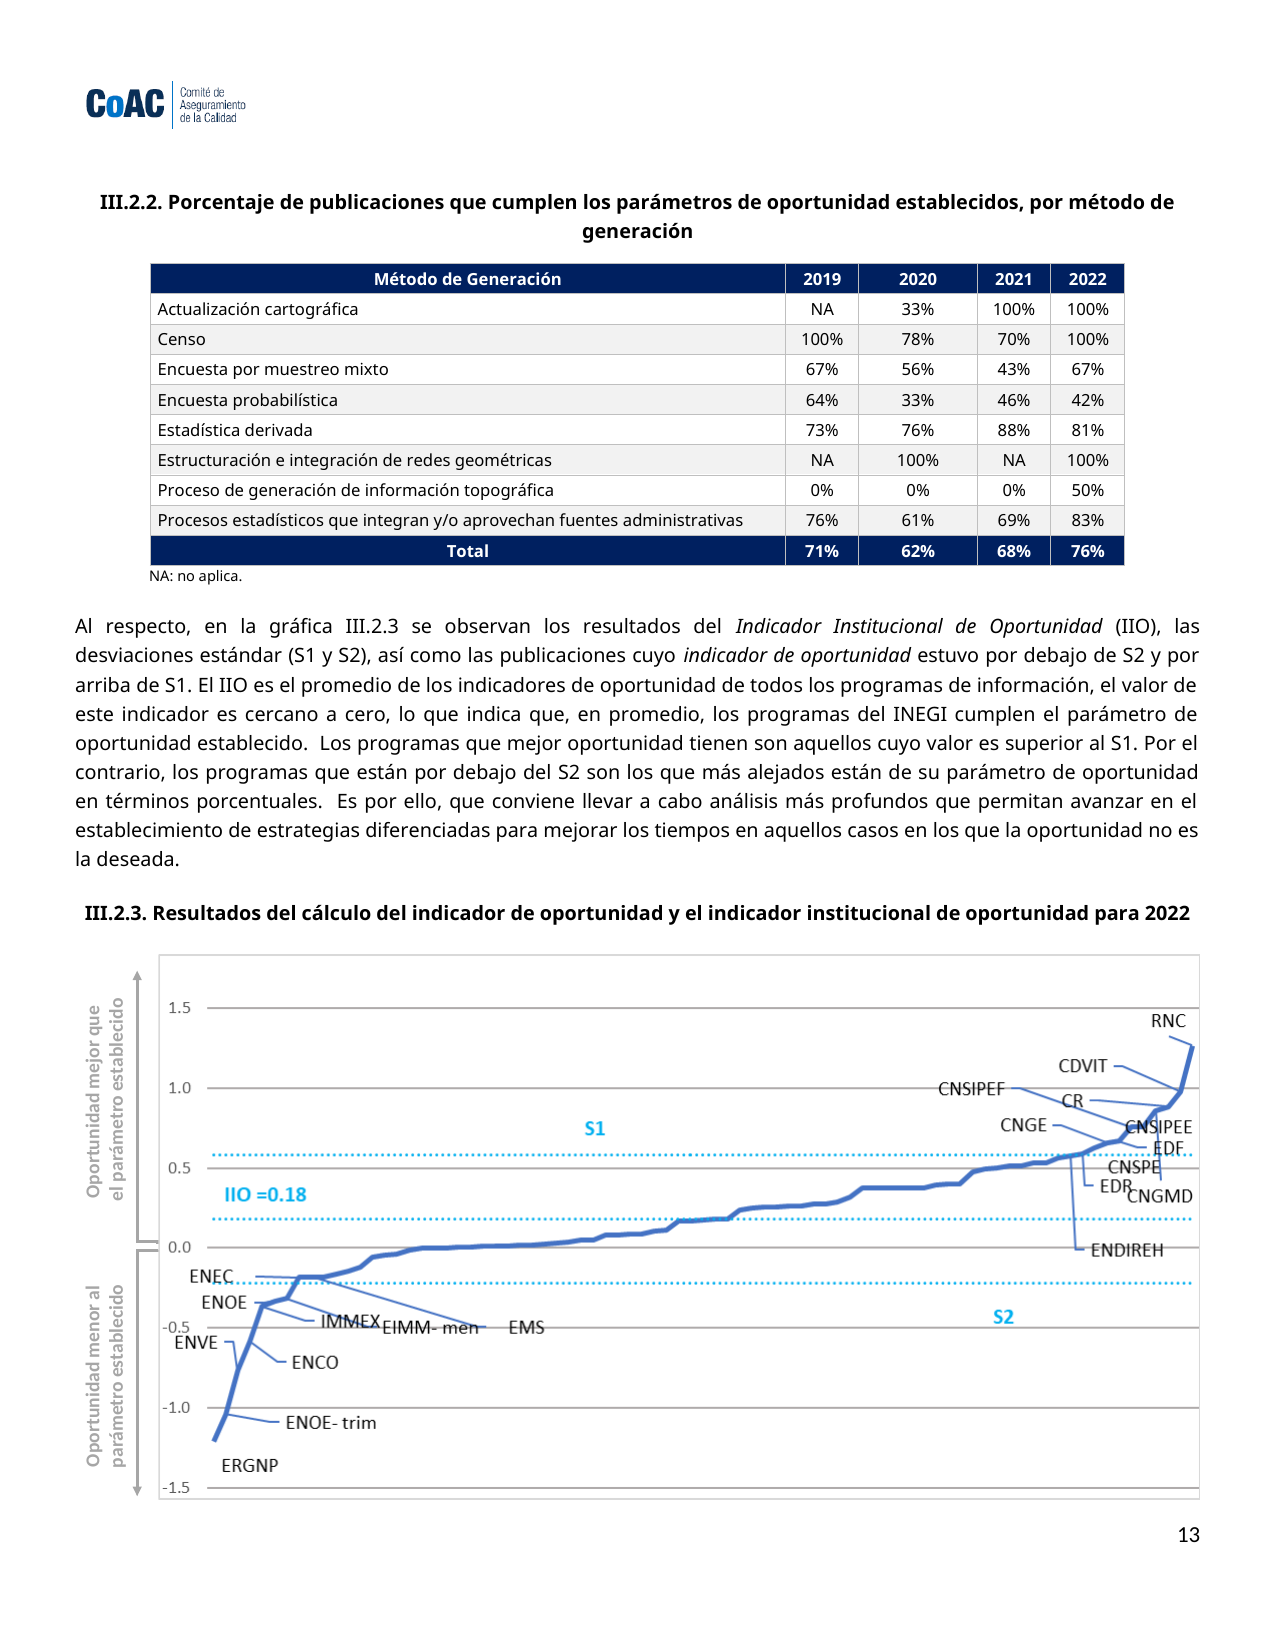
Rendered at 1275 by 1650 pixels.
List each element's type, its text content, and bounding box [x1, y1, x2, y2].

table_cell 70% [978, 325, 1050, 354]
table_cell Censo [151, 325, 785, 354]
table_cell 46% [978, 385, 1050, 414]
table_cell 76% [786, 506, 858, 535]
text III.2.2. Porcentaje de publicaciones que cumplen los parámetros de oportunidad establecidos, por método de generación [75, 188, 1200, 244]
table_cell NA [786, 445, 858, 474]
table_cell 100% [1051, 445, 1124, 474]
table_cell Proceso de generación de información topográfica [151, 476, 785, 505]
text NA: no aplica. [75, 566, 1200, 586]
table_cell 100% [786, 325, 858, 354]
table_cell 50% [1051, 476, 1124, 505]
table_cell 100% [978, 294, 1050, 323]
table_cell NA [978, 445, 1050, 474]
table_cell 71% [786, 536, 858, 565]
table_cell Estadística derivada [151, 415, 785, 444]
picture [75, 73, 257, 136]
table_header 2020 [859, 264, 977, 293]
table_cell 100% [859, 445, 977, 474]
text Al respecto, en la gráfica III.2.3 se observan los resultados del Indicador Institucional de Oportunidad (IIO), las desviaciones estándar (S1 y S2), así como las publicaciones cuyo indicador de oportunidad estuvo por debajo de S2 y por arriba de S1. El IIO es el promedio de los indicadores de oportunidad de todos los programas de información, el valor de este indicador es cercano a cero, lo que indica que, en promedio, los programas del INEGI cumplen el parámetro de oportunidad establecido. Los programas que mejor oportunidad tienen son aquellos cuyo valor es superior al S1. Por el contrario, los programas que están por debajo del S2 son los que más alejados están de su parámetro de oportunidad en términos porcentuales. Es por ello, que conviene llevar a cabo análisis más profundos que permitan avanzar en el establecimiento de estrategias diferenciadas para mejorar los tiempos en aquellos casos en los que la oportunidad no es la deseada. [75, 613, 1200, 872]
table_cell 69% [978, 506, 1050, 535]
table_cell 67% [1051, 355, 1124, 384]
table_cell 0% [859, 476, 977, 505]
table_cell Estructuración e integración de redes geométricas [151, 445, 785, 474]
table_cell Procesos estadísticos que integran y/o aprovechan fuentes administrativas [151, 506, 785, 535]
table_cell Encuesta probabilística [151, 385, 785, 414]
table_header 2019 [786, 264, 858, 293]
table_cell 61% [859, 506, 977, 535]
table_cell 0% [786, 476, 858, 505]
table_cell 62% [859, 536, 977, 565]
table_cell 33% [859, 385, 977, 414]
table_cell Actualización cartográfica [151, 294, 785, 323]
table_cell 0% [978, 476, 1050, 505]
table_cell Encuesta por muestreo mixto [151, 355, 785, 384]
table_header 2021 [978, 264, 1050, 293]
table_header 2022 [1051, 264, 1124, 293]
table_cell 43% [978, 355, 1050, 384]
table_cell 56% [859, 355, 977, 384]
table_cell 73% [786, 415, 858, 444]
table_cell Total [151, 536, 785, 565]
table_cell 76% [1051, 536, 1124, 565]
table_cell 76% [859, 415, 977, 444]
table_cell 64% [786, 385, 858, 414]
table_cell 83% [1051, 506, 1124, 535]
table_cell 42% [1051, 385, 1124, 414]
table_cell 33% [859, 294, 977, 323]
table_cell NA [786, 294, 858, 323]
text III.2.3. Resultados del cálculo del indicador de oportunidad y el indicador institucional de oportunidad para 2022 [75, 899, 1200, 926]
table_cell 81% [1051, 415, 1124, 444]
table_cell 67% [786, 355, 858, 384]
table_cell 100% [1051, 325, 1124, 354]
table_cell 88% [978, 415, 1050, 444]
table_cell 68% [978, 536, 1050, 565]
table_cell 100% [1051, 294, 1124, 323]
table_cell 78% [859, 325, 977, 354]
table_header Método de Generación [151, 264, 785, 293]
